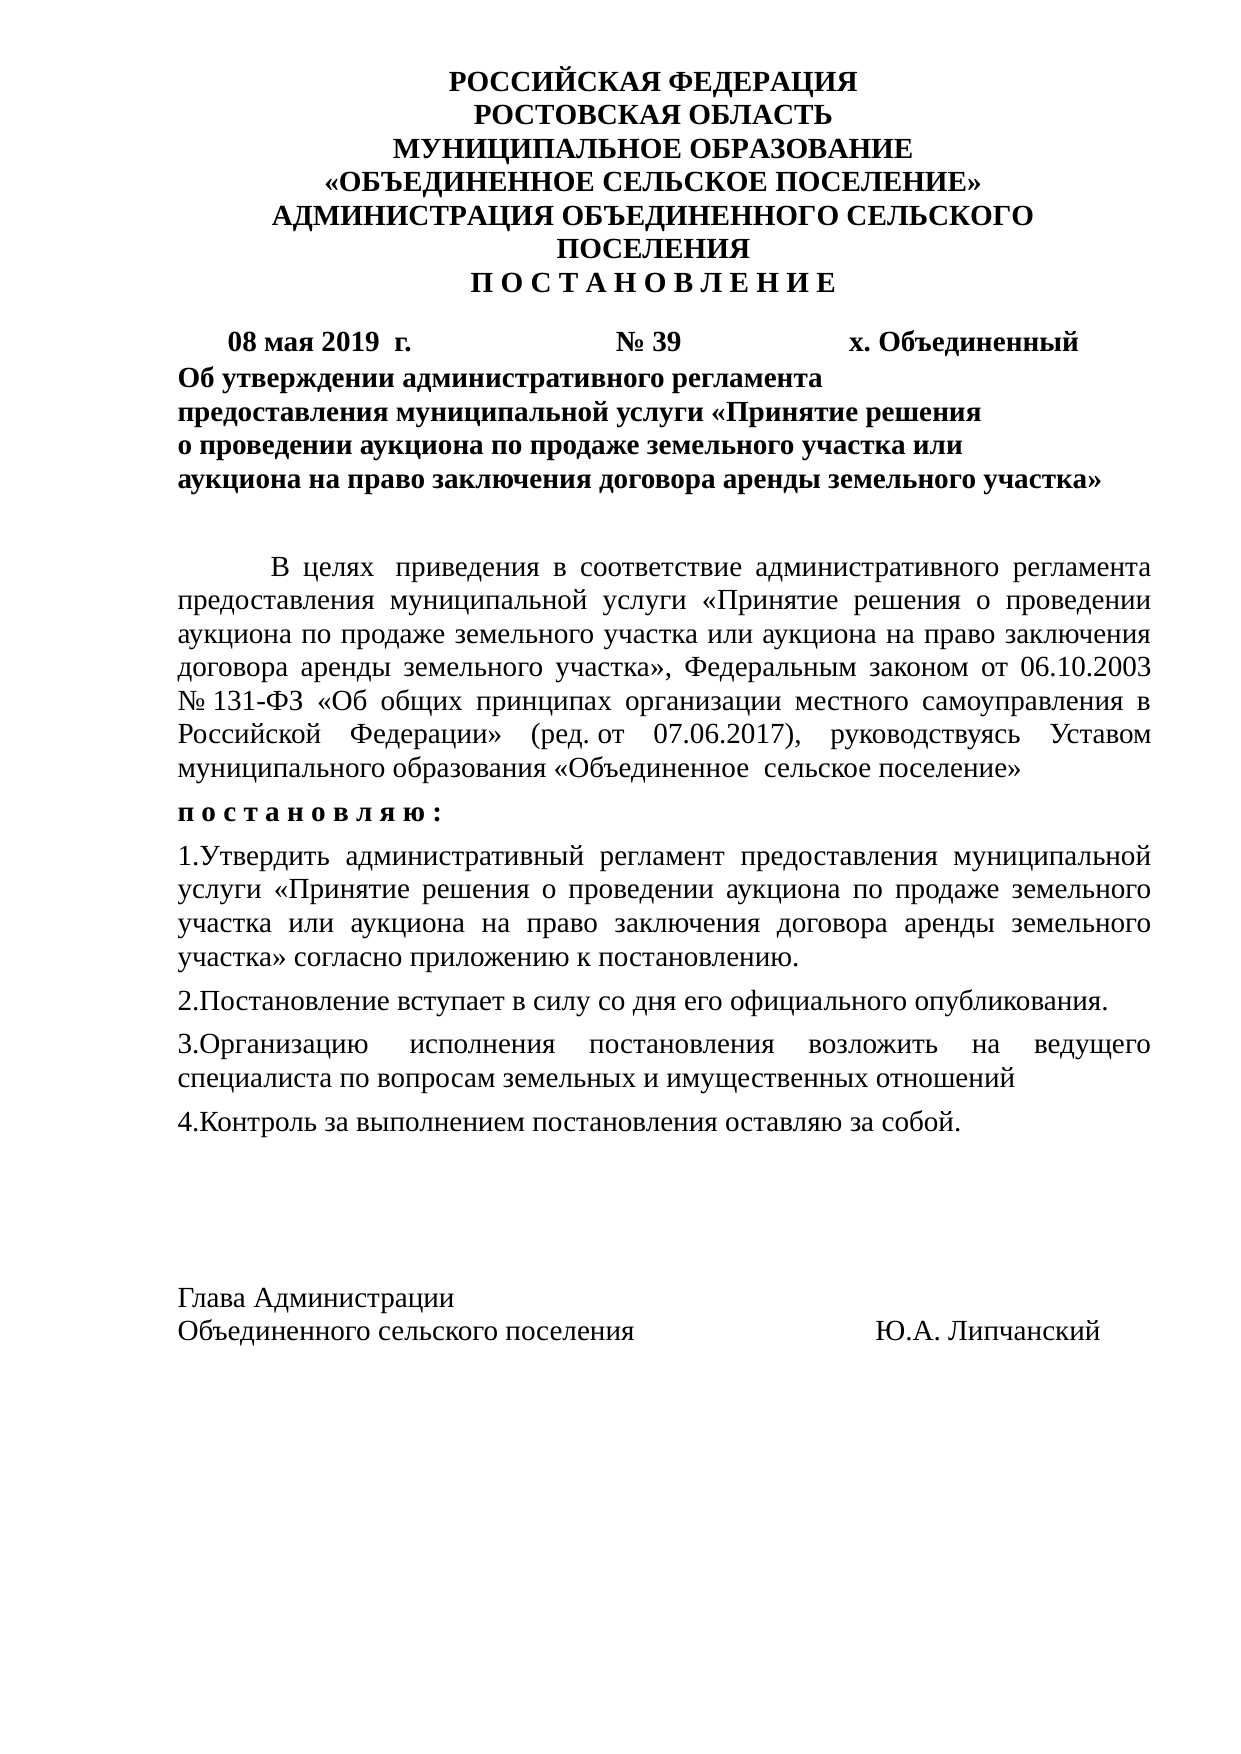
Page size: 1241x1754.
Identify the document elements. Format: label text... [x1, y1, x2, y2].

text 4.Контроль за выполнением постановления оставляю за собой. [177, 1104, 1152, 1138]
text предоставления муниципальной услуги «Принятие решения [177, 394, 1152, 427]
table_header РОССИЙСКАЯ ФЕДЕРАЦИЯ РОСТОВСКАЯ ОБЛАСТЬ МУНИЦИПАЛЬНОЕ ОБРАЗОВАНИЕ «ОБЪЕДИНЕННОЕ СЕЛЬСКОЕ ПОСЕЛЕНИЕ» АДМИНИСТРАЦИЯ ОБЪЕДИНЕННОГО СЕЛЬСКОГО ПОСЕЛЕНИЯ П О С Т А Н О В Л Е Н И Е 08 мая 2019 г. № 39 х. Объединенный [166, 61, 1140, 360]
text В целях приведения в соответствие административного регламента предоставления муниципальной услуги «Принятие решения о проведении аукциона по продаже земельного участка или аукциона на право заключения договора аренды земельного участка», Федеральным законом от 06.10.2003 № 131-ФЗ «Об общих принципах организации местного самоуправления в Российской Федерации» (ред. от 07.06.2017), руководствуясь Уставом муниципального образования «Объединенное сельское поселение» [177, 549, 1152, 784]
text 3.Организацию исполнения постановления возложить на ведущего специалиста по вопросам земельных и имущественных отношений [177, 1027, 1152, 1094]
text аукциона на право заключения договора аренды земельного участка» [177, 461, 1152, 494]
text 2.Постановление вступает в силу со дня его официального опубликования. [177, 983, 1152, 1016]
text Об утверждении административного регламента [177, 360, 1152, 394]
text п о с т а н о в л я ю : [177, 794, 1152, 828]
text Объединенного сельского поселения Ю.А. Липчанский [177, 1313, 1152, 1347]
text 1.Утвердить административный регламент предоставления муниципальной услуги «Принятие решения о проведении аукциона по продаже земельного участка или аукциона на право заключения договора аренды земельного участка» согласно приложению к постановлению. [177, 838, 1152, 972]
text Глава Администрации [177, 1280, 1152, 1313]
text о проведении аукциона по продаже земельного участка или [177, 427, 1152, 461]
